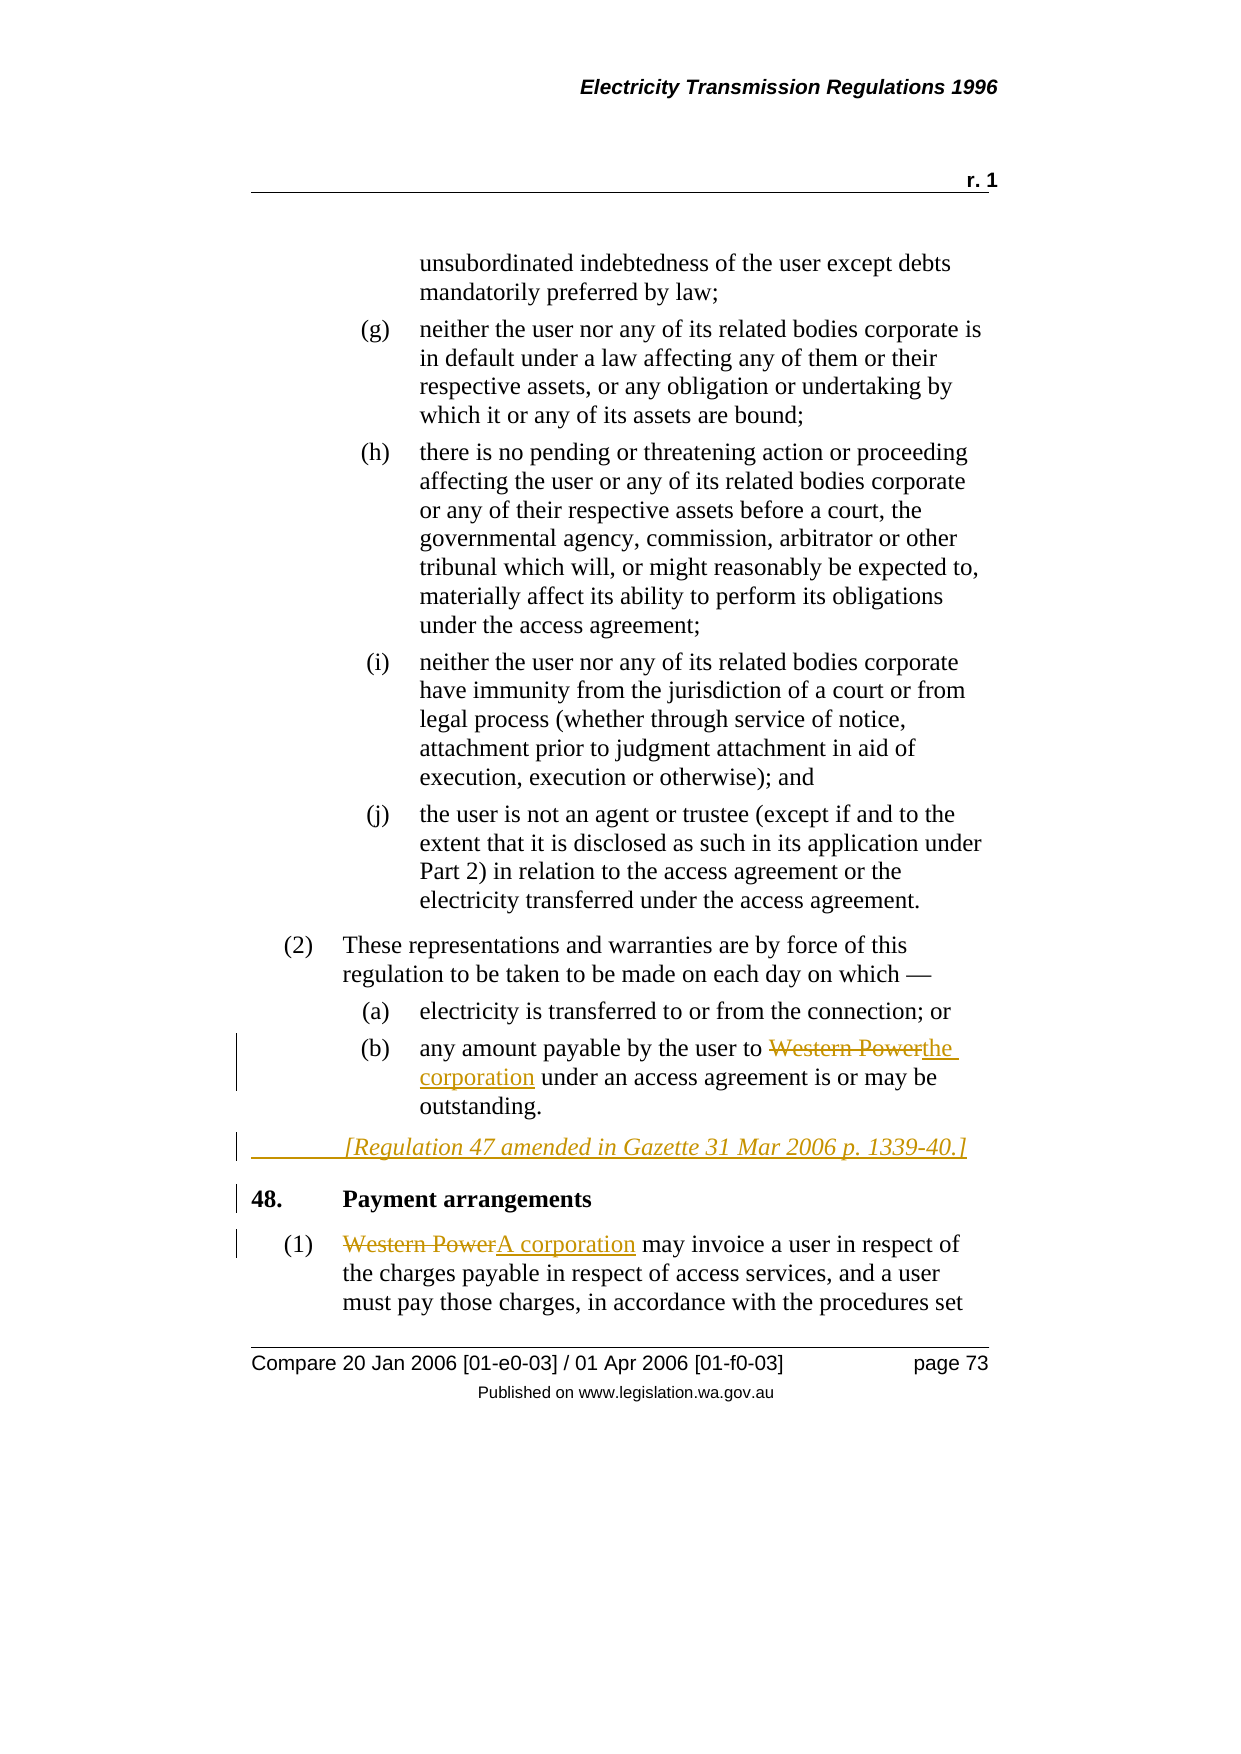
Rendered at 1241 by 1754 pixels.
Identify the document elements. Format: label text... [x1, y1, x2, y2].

text (g) neither the user nor any of its related bodies corporate is in default under a law affecting any of them or their respective assets, or any obligation or undertaking by which it or any of its assets are bound; [251, 314, 989, 429]
text (b) any amount payable by the user to under an access agreement is or may be outstanding. [251, 1033, 989, 1120]
text (a) electricity is transferred to or from the connection; or [251, 996, 989, 1025]
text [251, 248, 989, 306]
text (j) the user is not an agent or trustee (except if and to the extent that it is disclosed as such in its application under Part 2) in relation to the access agreement or the electricity transferred under the access agreement. [251, 799, 989, 914]
text (h) there is no pending or threatening action or proceeding affecting the user or any of its related bodies corporate or any of their respective assets before a court, the governmental agency, commission, arbitrator or other tribunal which will, or might reasonably be expected to, materially affect its ability to perform its obligations under the access agreement; [251, 437, 989, 638]
subtitle 48. Payment arrangements [251, 1184, 989, 1213]
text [251, 1229, 989, 1316]
text (i) neither the user nor any of its related bodies corporate have immunity from the jurisdiction of a court or from legal process (whether through service of notice, attachment prior to judgment attachment in aid of execution, execution or otherwise); and [251, 647, 989, 791]
text (2) These representations and warranties are by force of this regulation to be taken to be made on each day on which — [251, 931, 989, 988]
